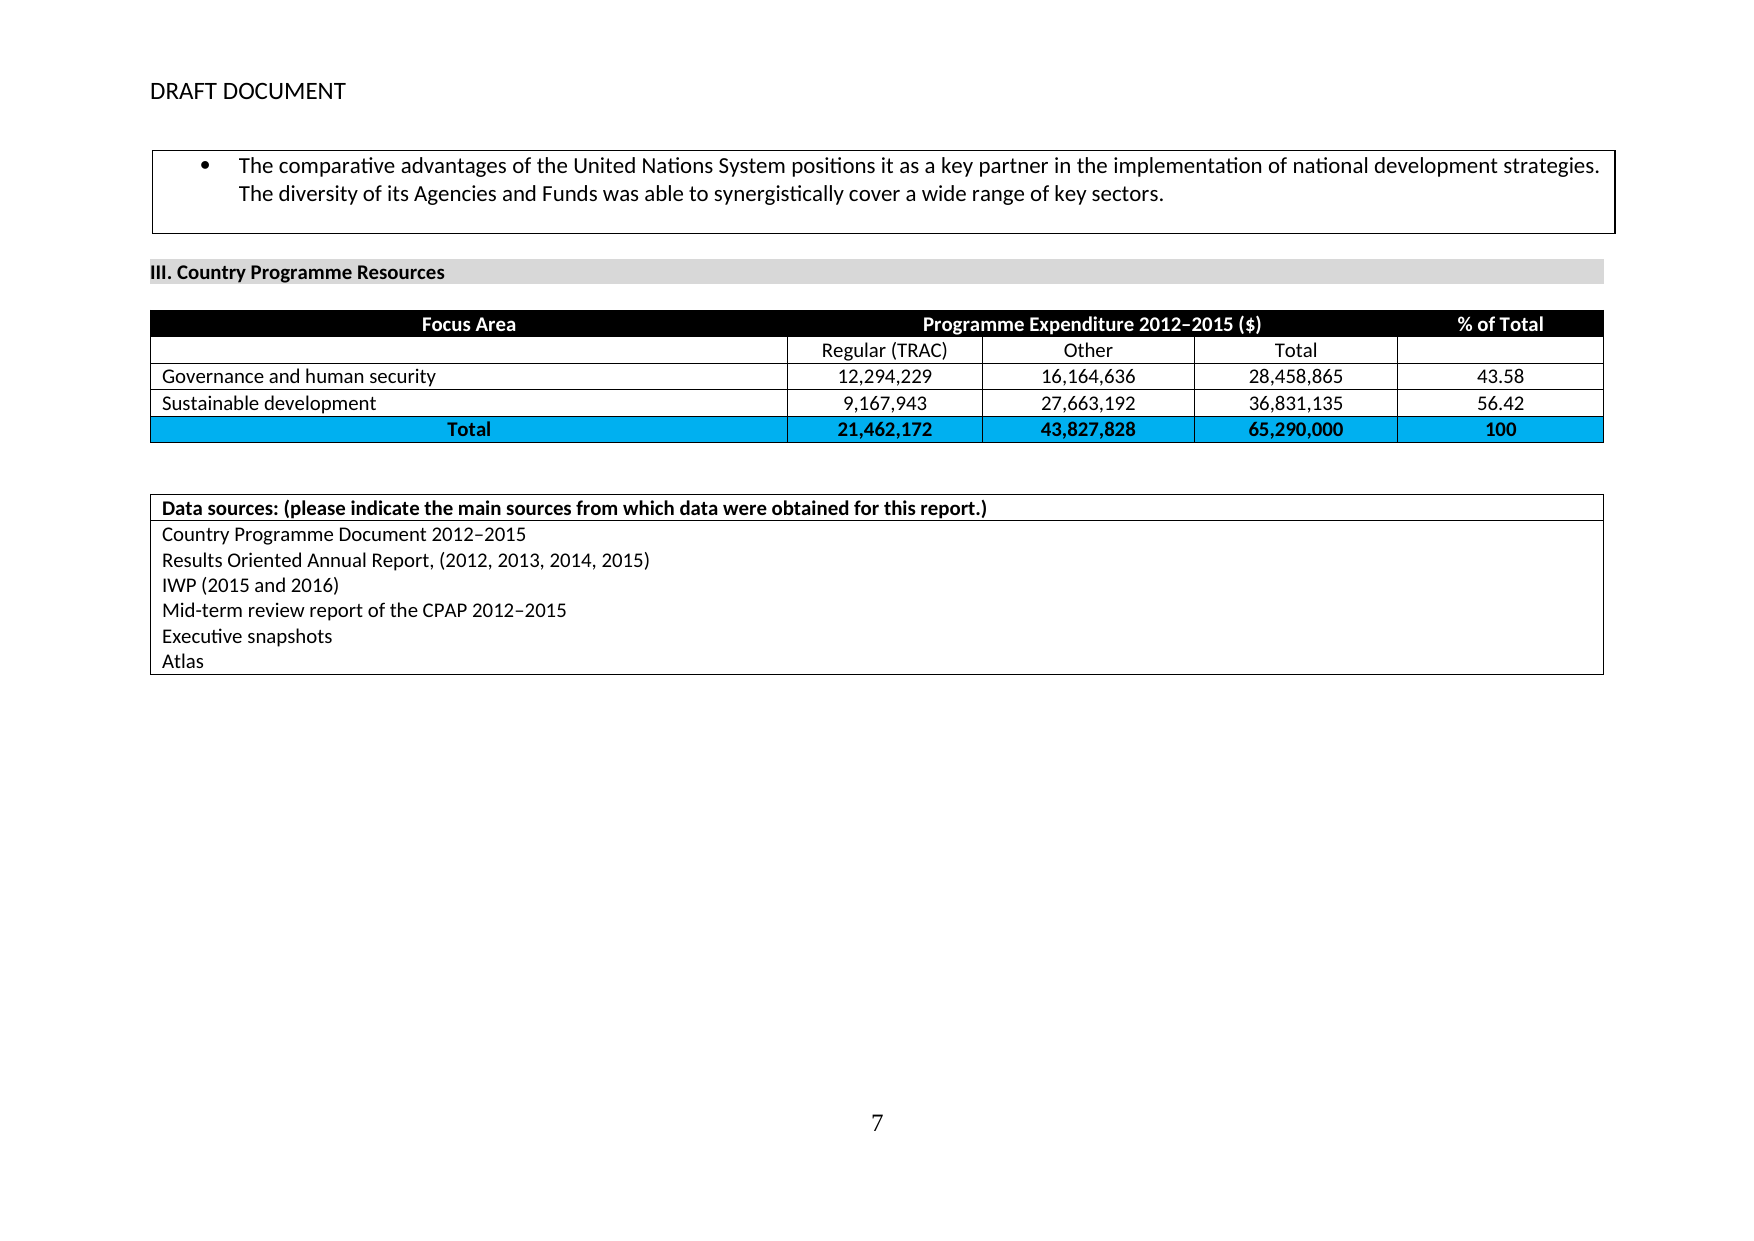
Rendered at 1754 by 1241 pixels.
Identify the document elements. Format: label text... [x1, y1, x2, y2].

table_cell Sustainable development [151, 390, 787, 416]
table_cell Governance and human security [151, 364, 787, 389]
subtitle III. Country Programme Resources [150, 259, 1604, 284]
table_cell [1398, 337, 1603, 363]
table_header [153, 151, 1614, 232]
table_cell 43,827,828 [983, 417, 1194, 442]
table_cell 12,294,229 [788, 364, 982, 389]
table_header Focus Area [151, 311, 787, 336]
table_cell 43.58 [1398, 364, 1603, 389]
table_cell Total [1195, 337, 1397, 363]
table_cell 56.42 [1398, 390, 1603, 416]
table_header Programme Expenditure 2012–2015 ($) [788, 311, 1397, 336]
table_cell 27,663,192 [983, 390, 1194, 416]
table_header Data sources: (please indicate the main sources from which data were obtained for this report.) [151, 495, 1603, 520]
table_header % of Total [1398, 311, 1603, 336]
table_cell [151, 337, 787, 363]
table_cell Other [983, 337, 1194, 363]
table_cell 9,167,943 [788, 390, 982, 416]
table_cell 36,831,135 [1195, 390, 1397, 416]
table_cell 21,462,172 [788, 417, 982, 442]
table_cell Regular (TRAC) [788, 337, 982, 363]
table_cell Total [151, 417, 787, 442]
table_cell 28,458,865 [1195, 364, 1397, 389]
table_cell 16,164,636 [983, 364, 1194, 389]
table_cell Country Programme Document 2012–2015 Results Oriented Annual Report, (2012, 2013, 2014, 2015) IWP (2015 and 2016) Mid-term review report of the CPAP 2012–2015 Executive snapshots Atlas [151, 521, 1603, 674]
table_cell 100 [1398, 417, 1603, 442]
table_cell 65,290,000 [1195, 417, 1397, 442]
